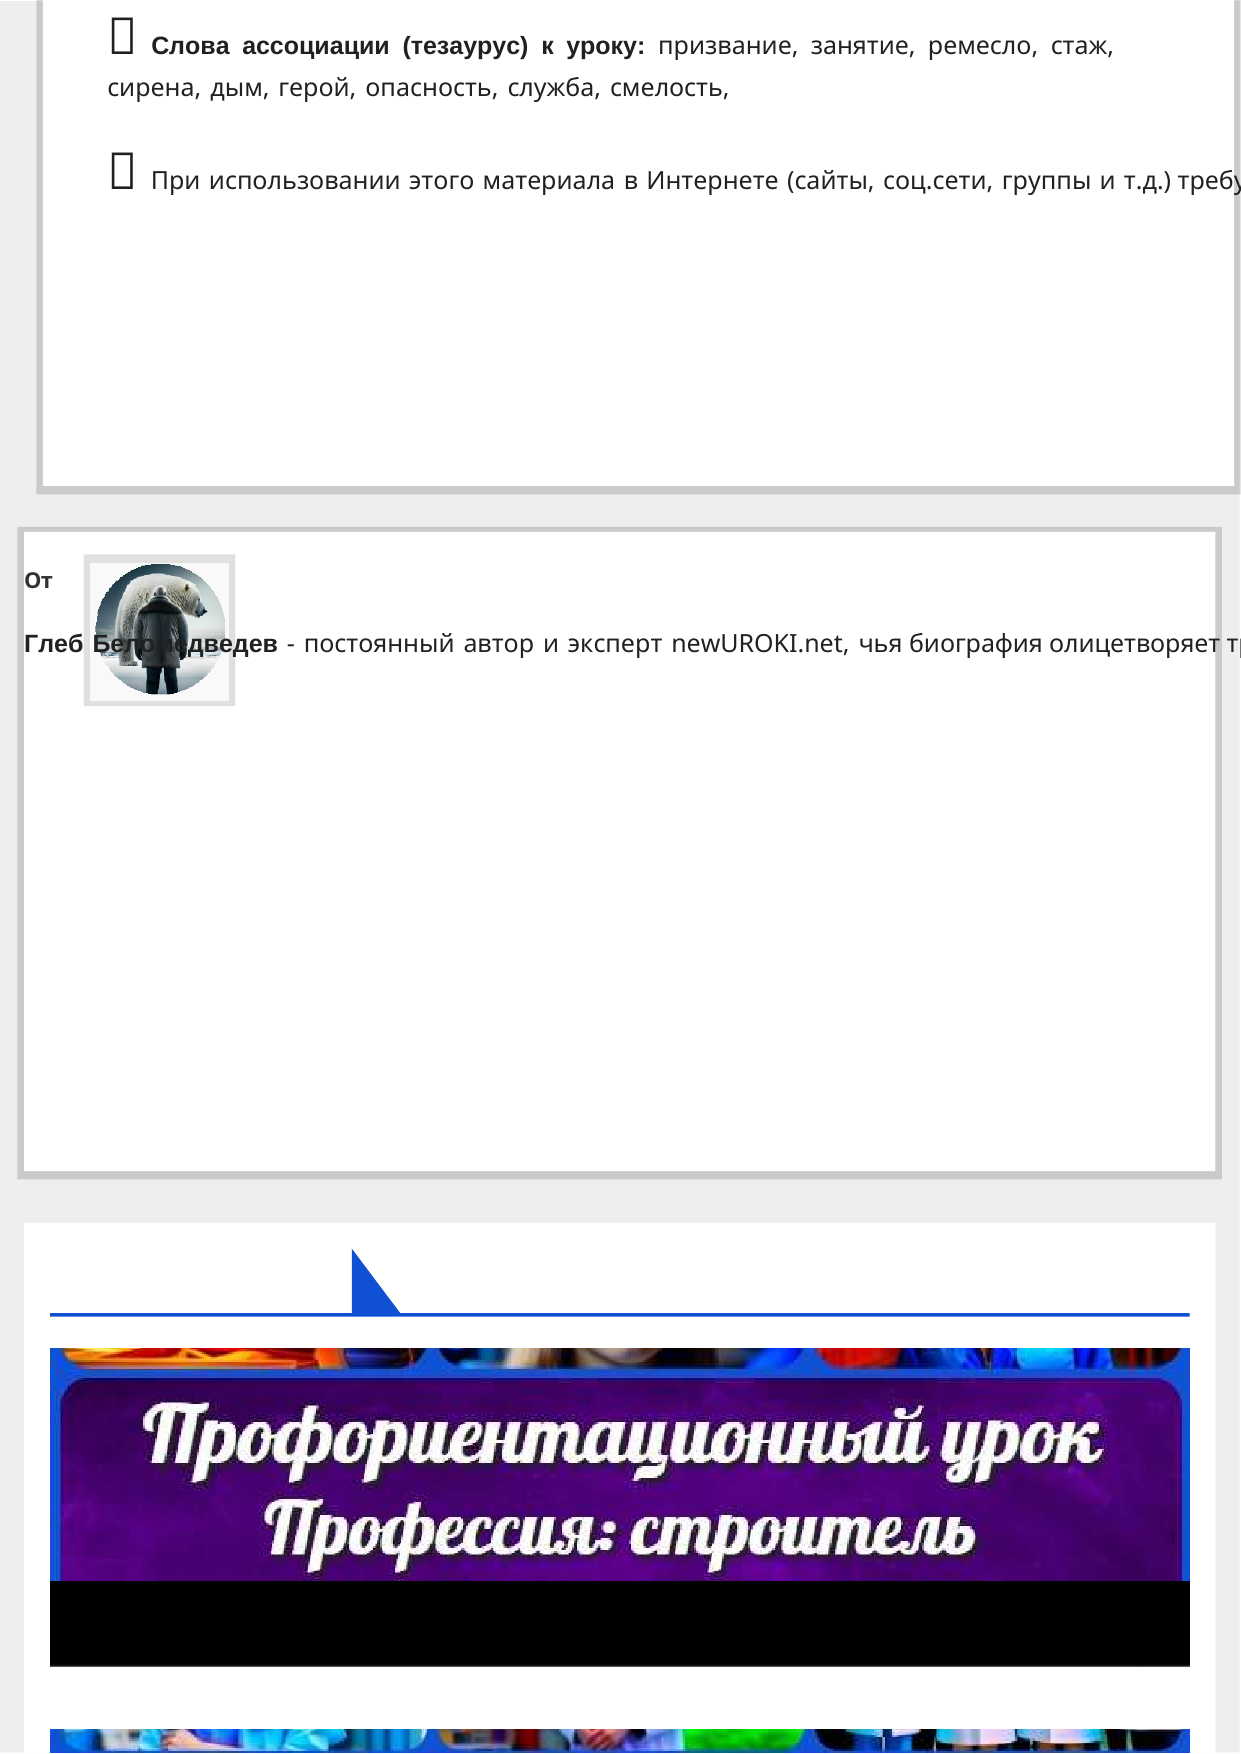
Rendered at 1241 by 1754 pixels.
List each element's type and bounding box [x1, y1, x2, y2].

picture [50, 1729, 1190, 1753]
picture [90, 562, 229, 702]
picture [50, 1348, 1190, 1667]
picture [254, 1729, 265, 1734]
